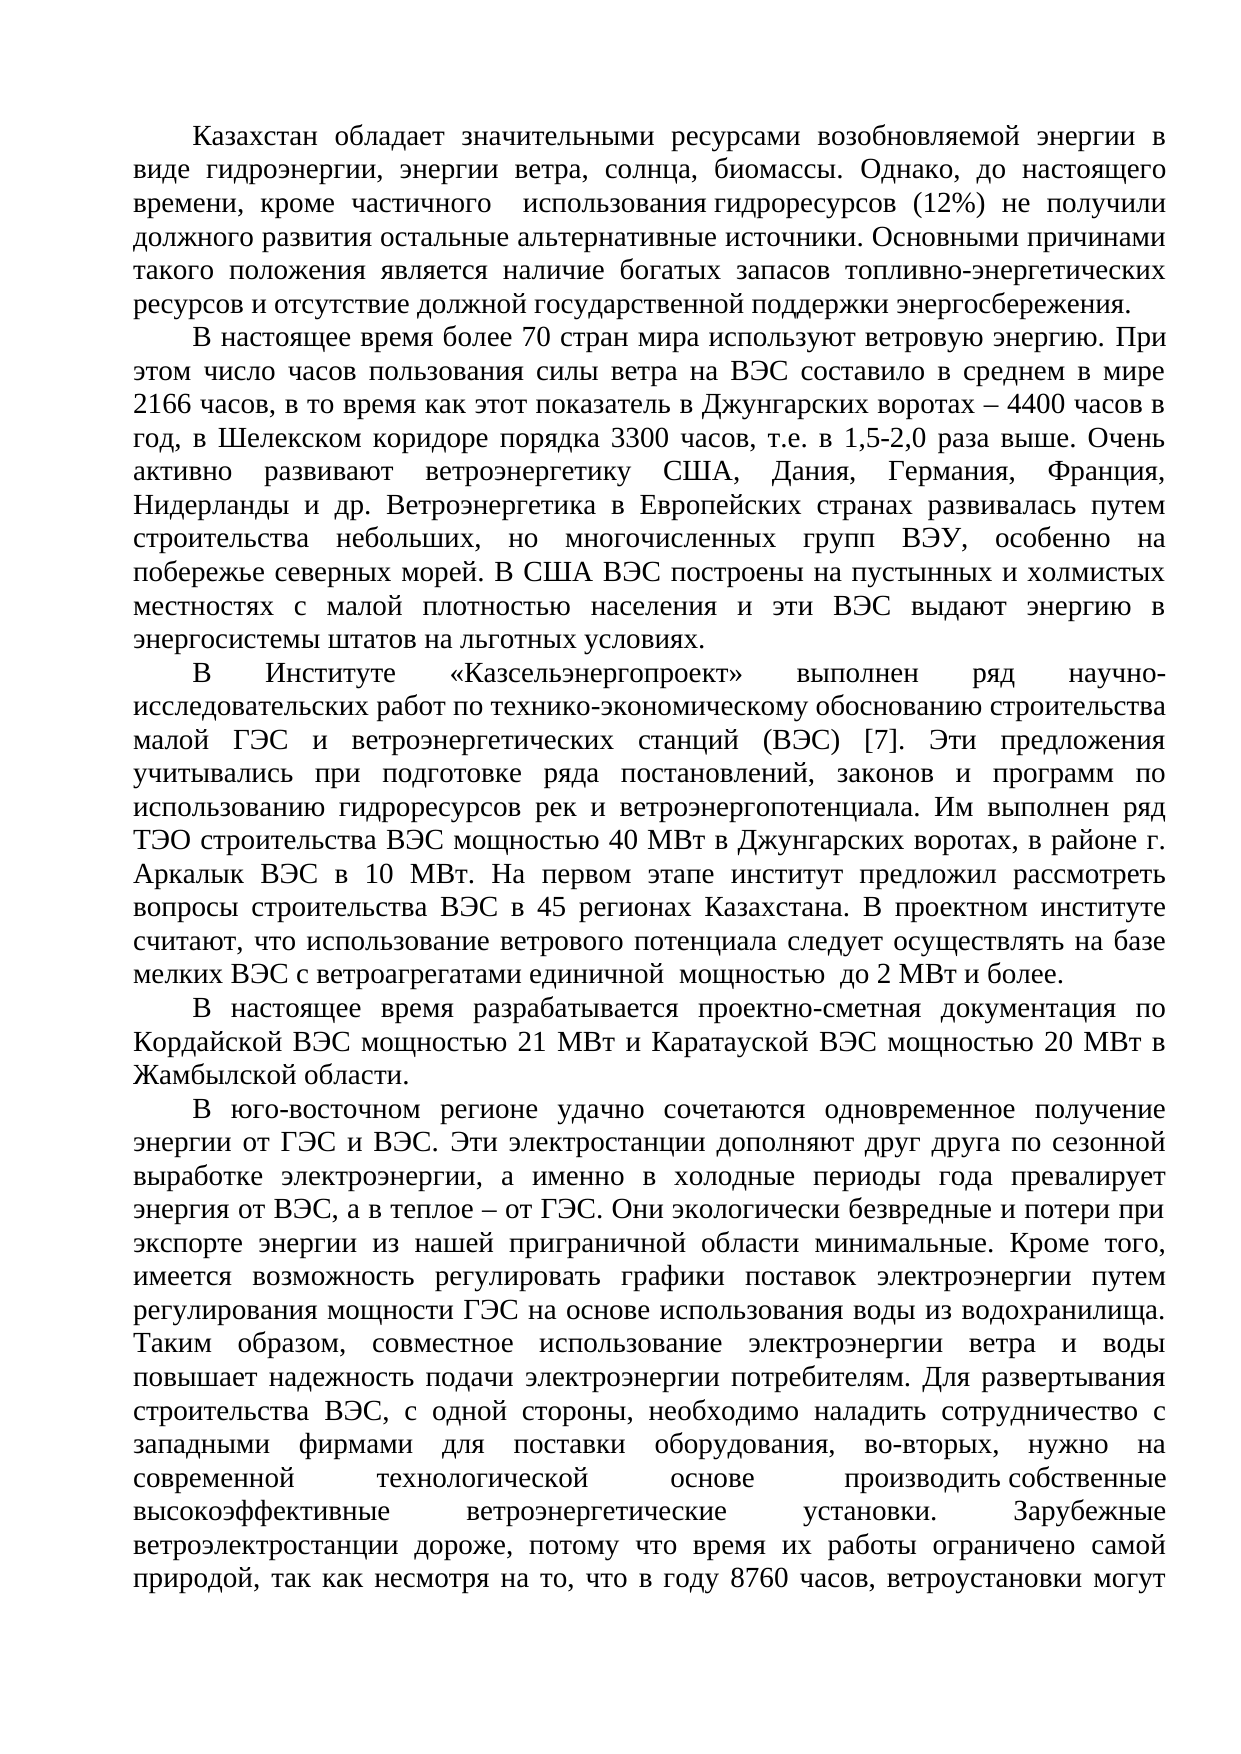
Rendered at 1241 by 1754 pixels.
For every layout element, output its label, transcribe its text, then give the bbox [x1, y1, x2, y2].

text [133, 1091, 1167, 1594]
text В настоящее время разрабатывается проектно-сметная документация по Кордайской ВЭС мощностью 21 МВт и Каратауской ВЭС мощностью 20 МВт в Жамбылской области. [133, 990, 1167, 1091]
text Казахстан обладает значительными ресурсами возобновляемой энергии в виде гидроэнергии, энергии ветра, солнца, биомассы. Однако, до настоящего времени, кроме частичного использования гидроресурсов (12%) не получили должного развития остальные альтернативные источники. Основными причинами такого положения является наличие богатых запасов топливно-энергетических ресурсов и отсутствие должной государственной поддержки энергосбережения. [133, 118, 1167, 319]
text В Институте «Казсельэнергопроект» выполнен ряд научно-исследовательских работ по технико-экономическому обоснованию строительства малой ГЭС и ветроэнергетических станций (ВЭС) [7]. Эти предложения учитывались при подготовке ряда постановлений, законов и программ по использованию гидроресурсов рек и ветроэнергопотенциала. Им выполнен ряд ТЭО строительства ВЭС мощностью 40 МВт в Джунгарских воротах, в районе г. Аркалык ВЭС в 10 МВт. На первом этапе институт предложил рассмотреть вопросы строительства ВЭС в 45 регионах Казахстана. В проектном институте считают, что использование ветрового потенциала следует осуществлять на базе мелких ВЭС с ветроагрегатами единичной мощностью до 2 МВт и более. [133, 655, 1167, 990]
text В настоящее время более 70 стран мира используют ветровую энергию. При этом число часов пользования силы ветра на ВЭС составило в среднем в мире 2166 часов, в то время как этот показатель в Джунгарских воротах – 4400 часов в год, в Шелекском коридоре порядка 3300 часов, т.е. в 1,5-2,0 раза выше. Очень активно развивают ветроэнергетику США, Дания, Германия, Франция, Нидерланды и др. Ветроэнергетика в Европейских странах развивалась путем строительства небольших, но многочисленных групп ВЭУ, особенно на побережье северных морей. В США ВЭС построены на пустынных и холмистых местностях с малой плотностью населения и эти ВЭС выдают энергию в энергосистемы штатов на льготных условиях. [133, 319, 1167, 655]
